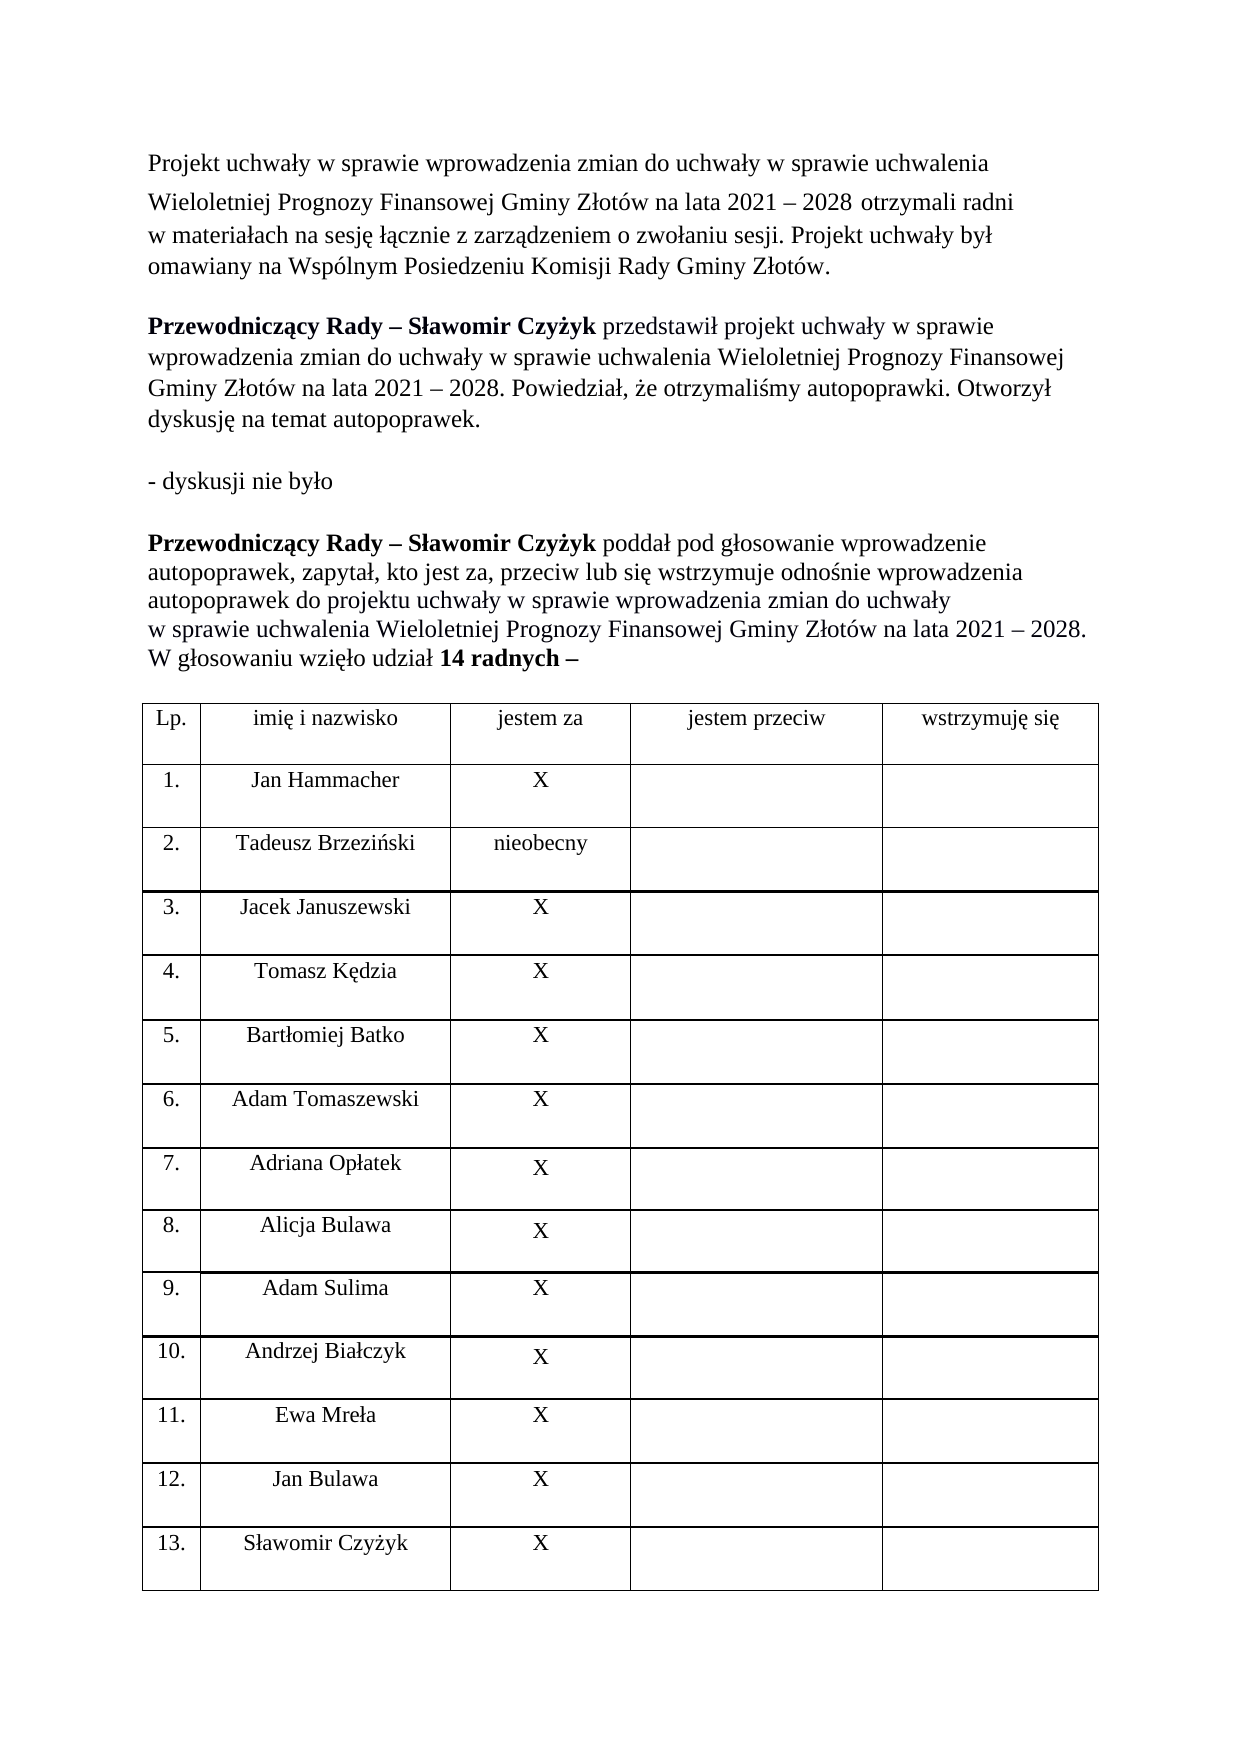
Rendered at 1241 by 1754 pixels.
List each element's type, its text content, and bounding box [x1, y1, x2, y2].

table_cell X [451, 1211, 630, 1271]
table_header jestem za [451, 704, 630, 764]
table_cell X [451, 765, 630, 827]
table_cell [631, 1464, 882, 1526]
table_cell X [451, 956, 630, 1018]
table_cell Sławomir Czyżyk [201, 1528, 450, 1590]
table_cell X [451, 1400, 630, 1462]
table_cell 11. [143, 1400, 200, 1462]
table_cell [883, 1338, 1098, 1398]
table_cell Adriana Opłatek [201, 1149, 450, 1209]
table_cell Jacek Januszewski [201, 893, 450, 954]
table_cell 9. [143, 1273, 200, 1335]
table_cell X [451, 1528, 630, 1590]
table_cell 7. [143, 1149, 200, 1209]
table_cell [883, 1464, 1098, 1526]
text Przewodniczący Rady – Sławomir Czyżyk poddał pod głosowanie wprowadzenie autopoprawek, zapytał, kto jest za, przeciw lub się wstrzymuje odnośnie wprowadzenia autopoprawek do projektu uchwały w sprawie wprowadzenia zmian do uchwały w sprawie uchwalenia Wieloletniej Prognozy Finansowej Gminy Złotów na lata 2021 – 2028. W głosowaniu wzięło udział 14 radnych – [148, 528, 1093, 672]
table_cell Tadeusz Brzeziński [201, 828, 450, 890]
table_cell [631, 1274, 882, 1335]
table_cell Andrzej Białczyk [201, 1338, 450, 1398]
table_cell 2. [143, 828, 200, 890]
table_cell [883, 1274, 1098, 1335]
table_cell [883, 828, 1098, 890]
table_cell [631, 1085, 882, 1147]
table_cell [883, 1211, 1098, 1271]
table_cell [631, 1528, 882, 1590]
table_cell [883, 1400, 1098, 1462]
table_cell [883, 765, 1098, 827]
table_cell 10. [143, 1338, 200, 1398]
table_header wstrzymuję się [883, 704, 1098, 764]
table_cell Alicja Bulawa [201, 1211, 450, 1271]
table_cell [631, 765, 882, 827]
table_cell Adam Tomaszewski [201, 1085, 450, 1147]
table_cell [631, 1149, 882, 1209]
table_cell X [451, 1338, 630, 1398]
table_cell 4. [143, 956, 200, 1018]
table_cell Ewa Mreła [201, 1400, 450, 1462]
table_cell Jan Bulawa [201, 1464, 450, 1526]
table_cell X [451, 1085, 630, 1147]
table_cell [883, 956, 1098, 1018]
table_cell [631, 828, 882, 890]
table_cell 13. [143, 1528, 200, 1590]
table_cell [631, 1211, 882, 1271]
table_cell nieobecny [451, 828, 630, 890]
table_cell 5. [143, 1021, 200, 1082]
table_cell [631, 893, 882, 954]
table_cell X [451, 1021, 630, 1082]
table_cell X [451, 1149, 630, 1209]
table_cell Jan Hammacher [201, 765, 450, 827]
table_cell [631, 1021, 882, 1082]
table_cell 1. [143, 765, 200, 827]
table_cell X [451, 1464, 630, 1526]
text - dyskusji nie było [148, 466, 1093, 495]
table_cell [883, 1021, 1098, 1082]
table_header jestem przeciw [631, 704, 882, 764]
table_cell Tomasz Kędzia [201, 956, 450, 1018]
text Przewodniczący Rady – Sławomir Czyżyk przedstawił projekt uchwały w sprawie wprowadzenia zmian do uchwały w sprawie uchwalenia Wieloletniej Prognozy Finansowej Gminy Złotów na lata 2021 – 2028. Powiedział, że otrzymaliśmy autopoprawki. Otworzył dyskusję na temat autopoprawek. [148, 311, 1093, 433]
table_cell X [451, 893, 630, 954]
text Projekt uchwały w sprawie wprowadzenia zmian do uchwały w sprawie uchwalenia Wieloletniej Prognozy Finansowej Gminy Złotów na lata 2021 – 2028 otrzymali radni w materiałach na sesję łącznie z zarządzeniem o zwołaniu sesji. Projekt uchwały był omawiany na Wspólnym Posiedzeniu Komisji Rady Gminy Złotów. [148, 148, 1093, 280]
table_cell [883, 1149, 1098, 1209]
table_cell [631, 956, 882, 1018]
table_cell X [451, 1274, 630, 1335]
table_cell 8. [143, 1211, 200, 1271]
table_cell 3. [143, 893, 200, 954]
table_header imię i nazwisko [201, 704, 450, 764]
table_cell [631, 1400, 882, 1462]
table_cell [631, 1338, 882, 1398]
table_cell Bartłomiej Batko [201, 1021, 450, 1082]
table_cell 12. [143, 1464, 200, 1526]
table_cell 6. [143, 1085, 200, 1147]
table_cell [883, 1085, 1098, 1147]
table_cell [883, 1528, 1098, 1590]
table_header Lp. [143, 704, 200, 764]
table_cell [883, 893, 1098, 954]
table_cell Adam Sulima [201, 1274, 450, 1335]
